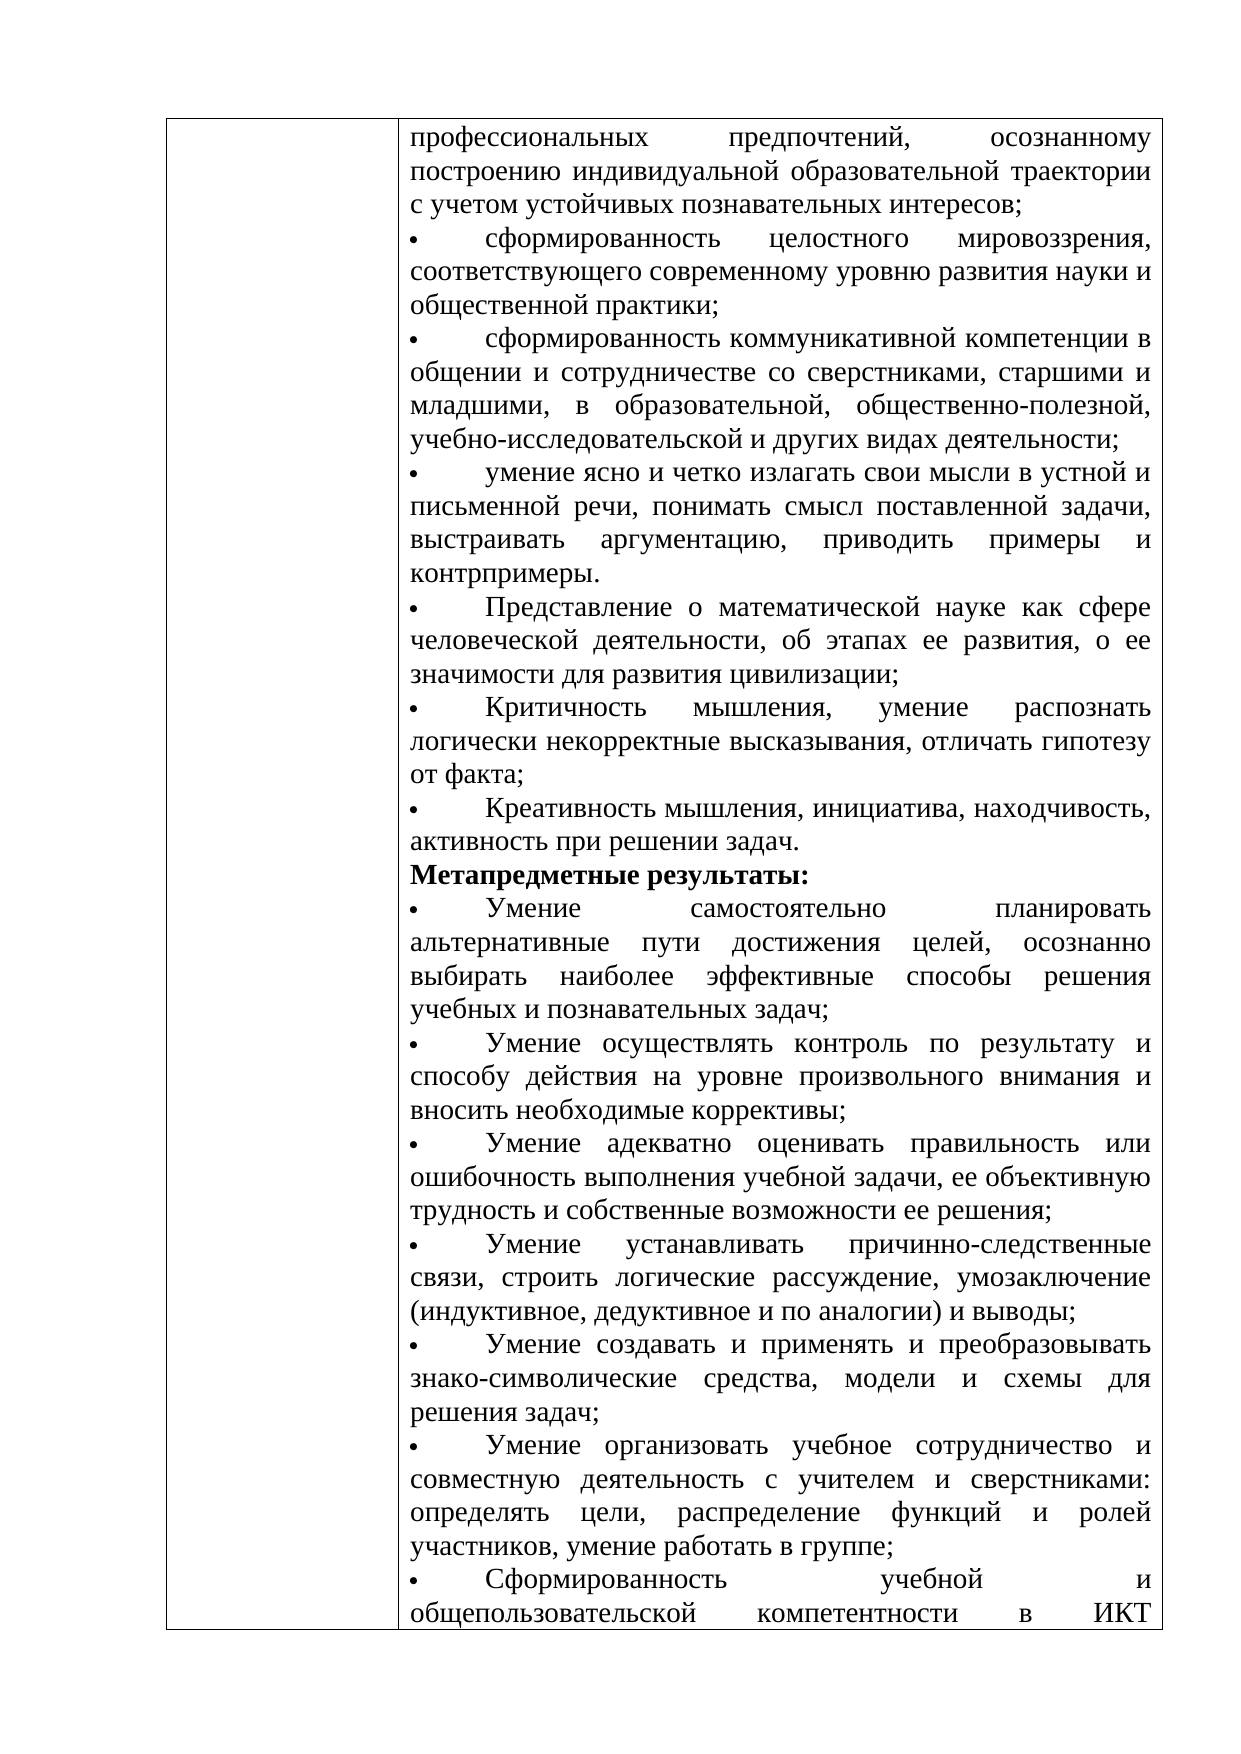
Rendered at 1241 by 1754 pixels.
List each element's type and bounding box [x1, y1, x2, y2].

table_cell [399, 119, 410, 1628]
table_cell [167, 119, 398, 1628]
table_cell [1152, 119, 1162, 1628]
